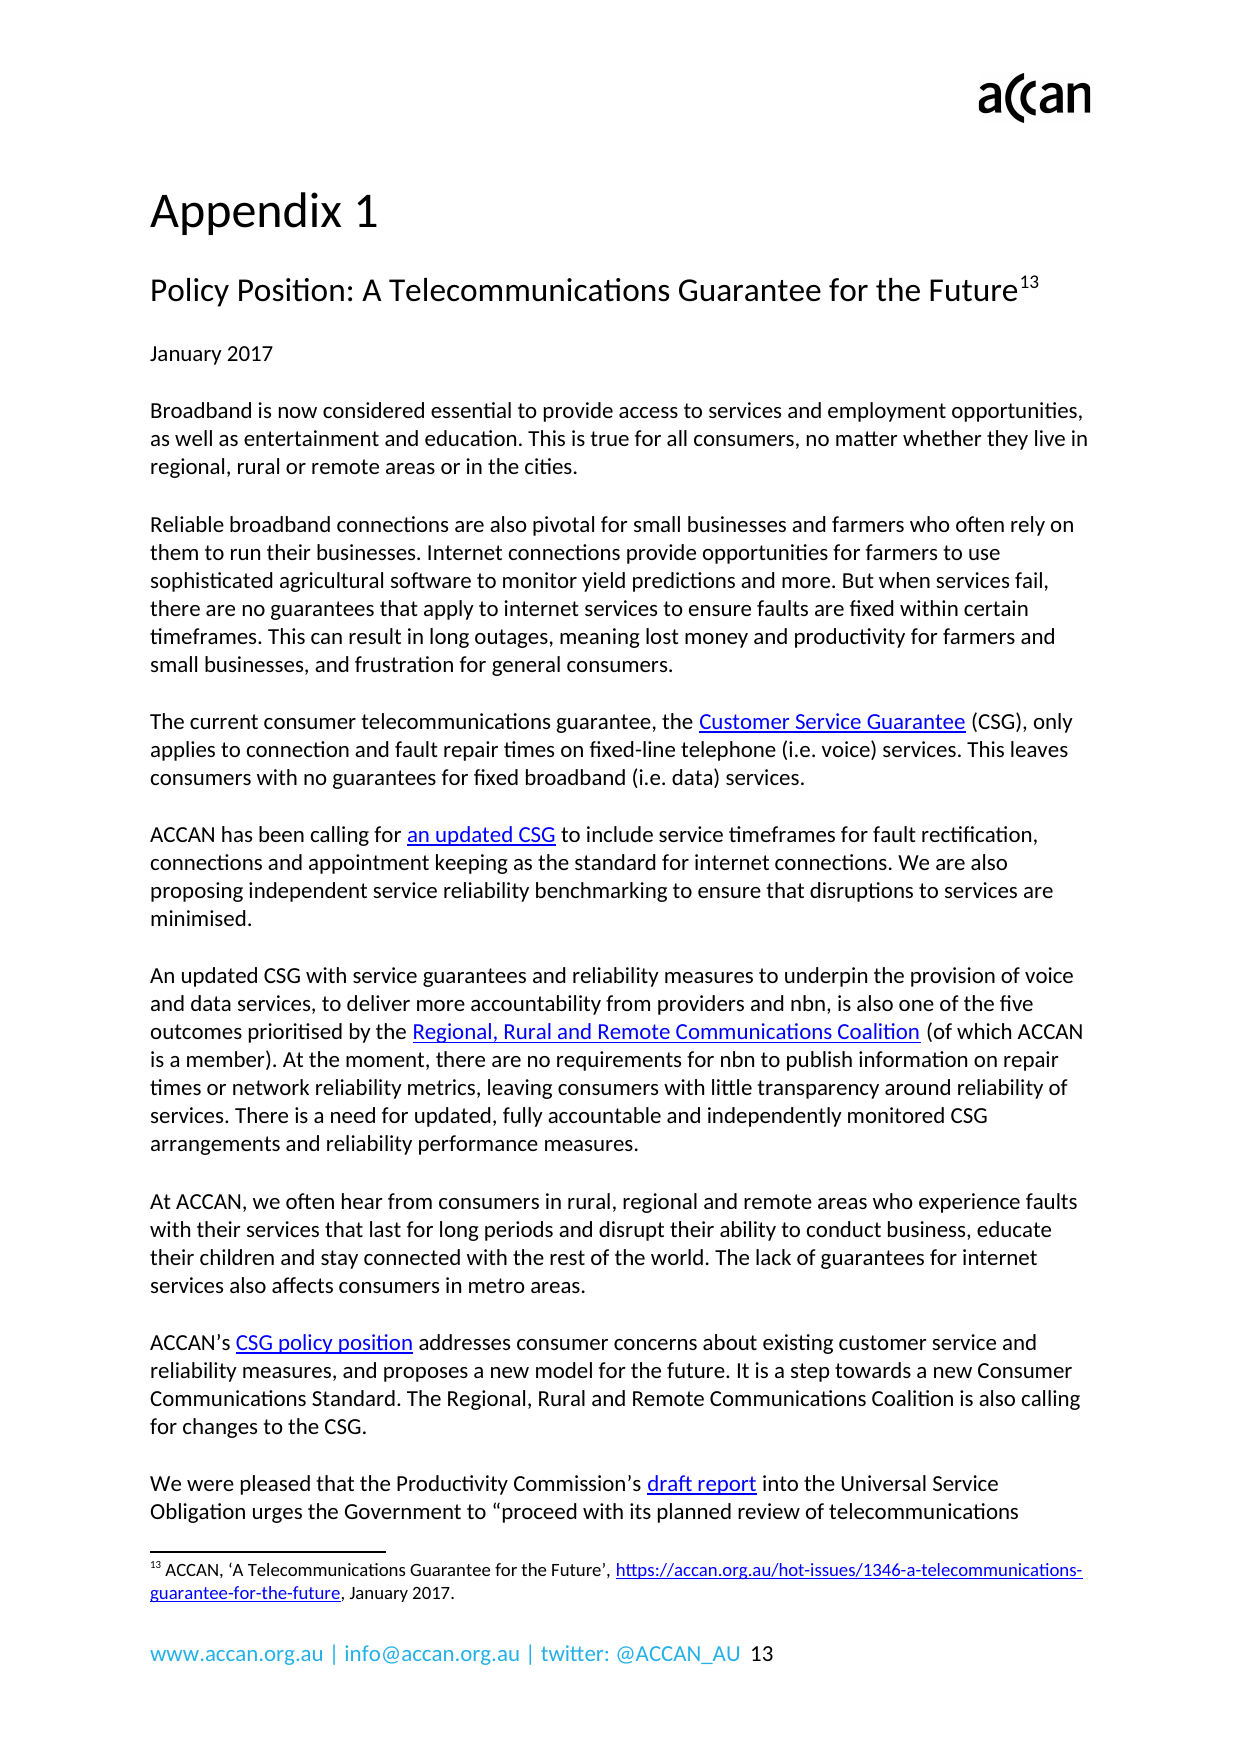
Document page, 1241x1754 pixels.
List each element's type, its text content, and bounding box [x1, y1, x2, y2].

text Reliable broadband connections are also pivotal for small businesses and farmers who often rely on them to run their businesses. Internet connections provide opportunities for farmers to use sophisticated agricultural software to monitor yield predictions and more. But when services fail, there are no guarantees that apply to internet services to ensure faults are fixed within certain timeframes. This can result in long outages, meaning lost money and productivity for farmers and small businesses, and frustration for general consumers. [150, 510, 1090, 678]
picture [978, 73, 1091, 123]
subtitle Appendix 1 [150, 179, 1090, 240]
text Broadband is now considered essential to provide access to services and employment opportunities, as well as entertainment and education. This is true for all consumers, no matter whether they live in regional, rural or remote areas or in the cities. [150, 396, 1090, 481]
text An updated CSG with service guarantees and reliability measures to underpin the provision of voice and data services, to deliver more accountability from providers and nbn, is also one of the five outcomes prioritised by the Regional, Rural and Remote Communications Coalition (of which ACCAN is a member). At the moment, there are no requirements for nbn to publish information on repair times or network reliability metrics, leaving consumers with little transparency around reliability of services. There is a need for updated, fully accountable and independently monitored CSG arrangements and reliability performance measures. [150, 961, 1090, 1158]
text The current consumer telecommunications guarantee, the Customer Service Guarantee (CSG), only applies to connection and fault repair times on fixed-line telephone (i.e. voice) services. This leaves consumers with no guarantees for fixed broadband (i.e. data) services. [150, 707, 1090, 791]
text ACCAN’s CSG policy position addresses consumer concerns about existing customer service and reliability measures, and proposes a new model for the future. It is a step towards a new Consumer Communications Standard. The Regional, Rural and Remote Communications Coalition is also calling for changes to the CSG. [150, 1328, 1090, 1440]
text January 2017 [150, 339, 1090, 367]
text ACCAN has been calling for an updated CSG to include service timeframes for fault rectification, connections and appointment keeping as the standard for internet connections. We are also proposing independent service reliability benchmarking to ensure that disruptions to services are minimised. [150, 820, 1090, 932]
text At ACCAN, we often hear from consumers in rural, regional and remote areas who experience faults with their services that last for long periods and disrupt their ability to conduct business, educate their children and stay connected with the rest of the world. The lack of guarantees for internet services also affects consumers in metro areas. [150, 1187, 1090, 1299]
subtitle Policy Position: A Telecommunications Guarantee for the Future [150, 269, 1090, 310]
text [150, 1469, 1090, 1525]
